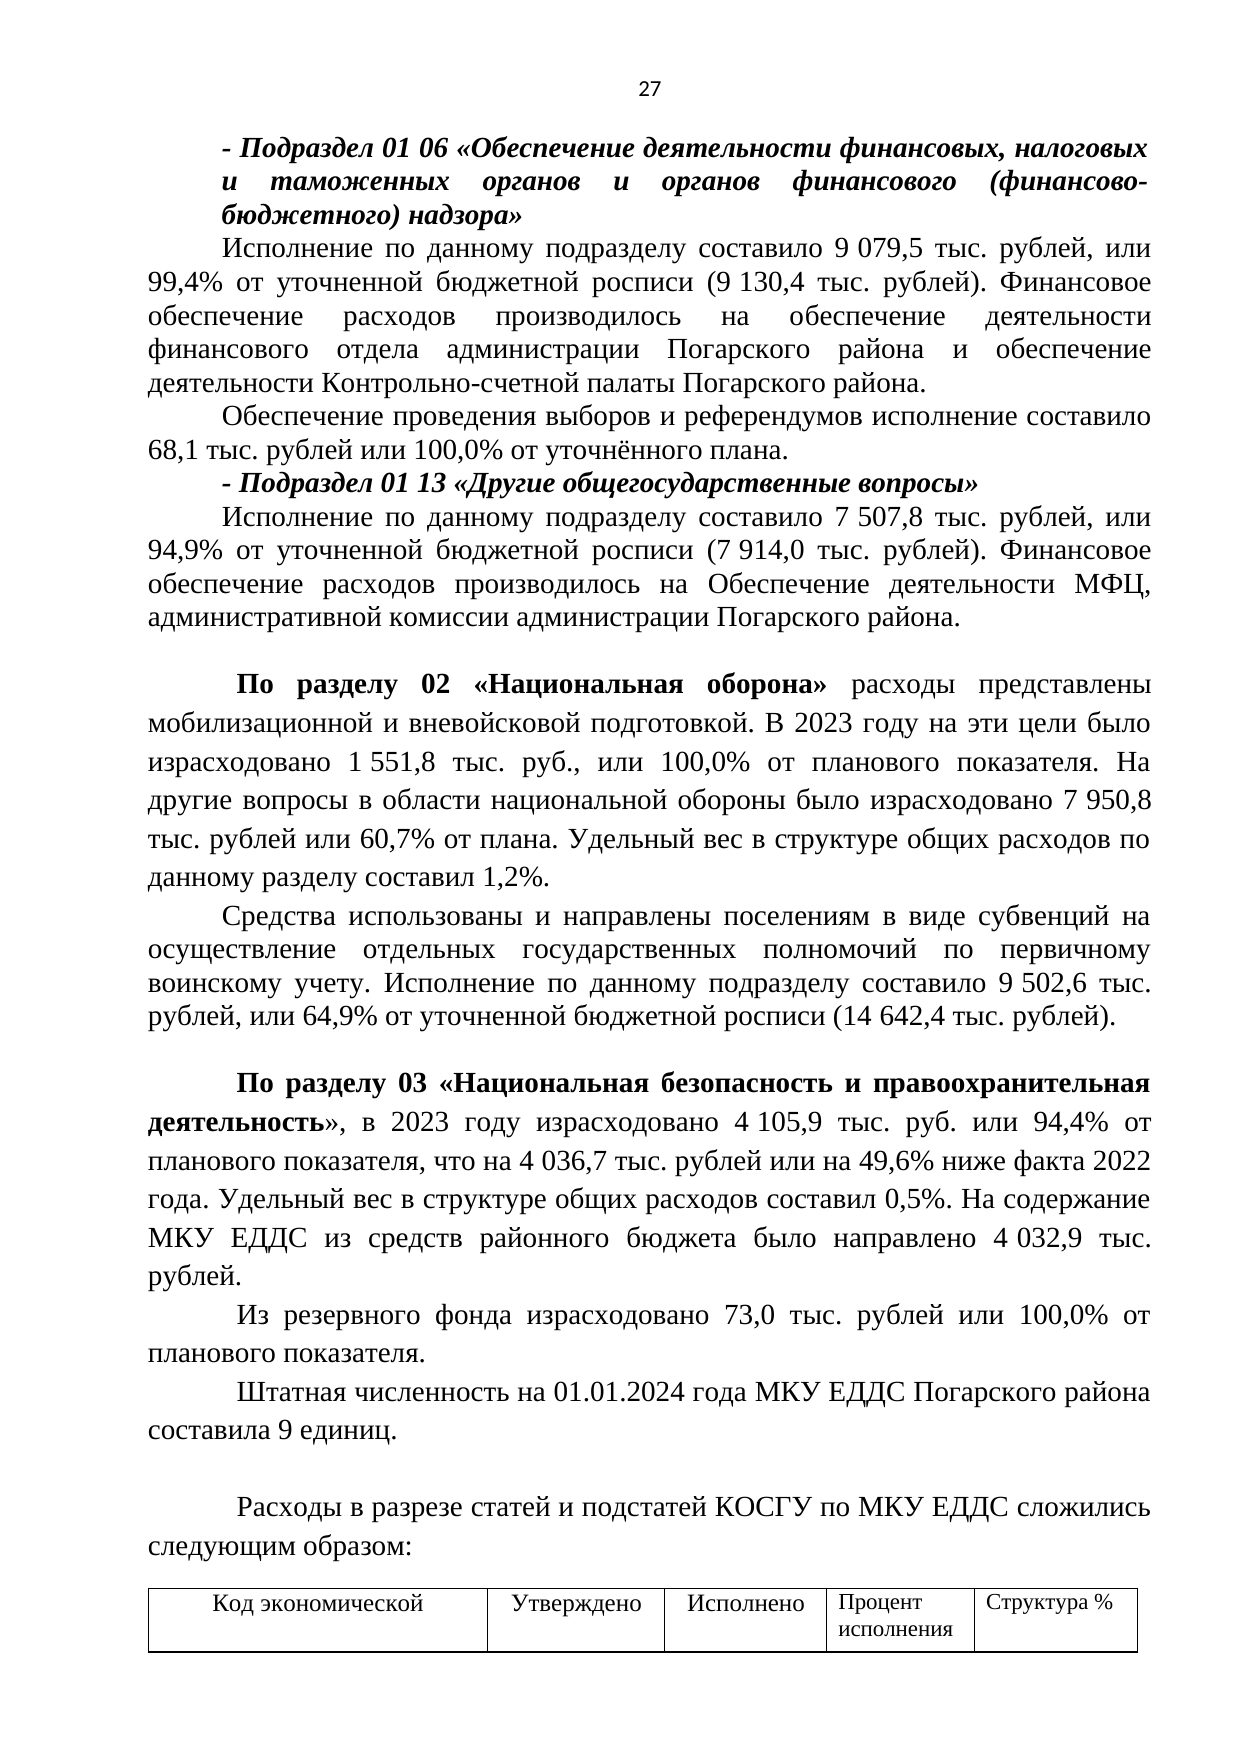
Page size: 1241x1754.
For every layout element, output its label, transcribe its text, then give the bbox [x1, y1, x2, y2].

text По разделу 02 «Национальная оборона» расходы представлены мобилизационной и вневойсковой подготовкой. В 2023 году на эти цели было израсходовано 1 551,8 тыс. руб., или 100,0% от планового показателя. На другие вопросы в области национальной обороны было израсходовано 7 950,8 тыс. рублей или 60,7% от плана. Удельный вес в структуре общих расходов по данному разделу составил 1,2%. [148, 667, 1152, 893]
text - Подраздел 01 06 «Обеспечение деятельности финансовых, налоговых и таможенных органов и органов финансового (финансово-бюджетного) надзора» [221, 130, 1152, 231]
text Штатная численность на 01.01.2024 года МКУ ЕДДС Погарского района составила 9 единиц. [148, 1374, 1152, 1446]
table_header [149, 1589, 487, 1651]
text Обеспечение проведения выборов и референдумов исполнение составило 68,1 тыс. рублей или 100,0% от уточнённого плана. [148, 398, 1152, 465]
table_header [827, 1589, 974, 1651]
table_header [665, 1589, 826, 1651]
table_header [488, 1589, 664, 1651]
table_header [975, 1589, 1137, 1651]
text Исполнение по данному подразделу составило 7 507,8 тыс. рублей, или 94,9% от уточненной бюджетной росписи (7 914,0 тыс. рублей). Финансовое обеспечение расходов производилось на Обеспечение деятельности МФЦ, административной комиссии администрации Погарского района. [148, 499, 1152, 633]
text - Подраздел 01 13 «Другие общегосударственные вопросы» [148, 465, 1152, 499]
text Средства использованы и направлены поселениям в виде субвенций на осуществление отдельных государственных полномочий по первичному воинскому учету. Исполнение по данному подразделу составило 9 502,6 тыс. рублей, или 64,9% от уточненной бюджетной росписи (14 642,4 тыс. рублей). [148, 898, 1152, 1032]
text Исполнение по данному подразделу составило 9 079,5 тыс. рублей, или 99,4% от уточненной бюджетной росписи (9 130,4 тыс. рублей). Финансовое обеспечение расходов производилось на обеспечение деятельности финансового отдела администрации Погарского района и обеспечение деятельности Контрольно-счетной палаты Погарского района. [148, 231, 1152, 398]
text По разделу 03 «Национальная безопасность и правоохранительная деятельность», в 2023 году израсходовано 4 105,9 тыс. руб. или 94,4% от планового показателя, что на 4 036,7 тыс. рублей или на 49,6% ниже факта 2022 года. Удельный вес в структуре общих расходов составил 0,5%. На содержание МКУ ЕДДС из средств районного бюджета было направлено 4 032,9 тыс. рублей. [148, 1066, 1152, 1292]
text Расходы в разрезе статей и подстатей КОСГУ по МКУ ЕДДС сложились следующим образом: [148, 1489, 1152, 1562]
text Из резервного фонда израсходовано 73,0 тыс. рублей или 100,0% от планового показателя. [148, 1297, 1152, 1369]
